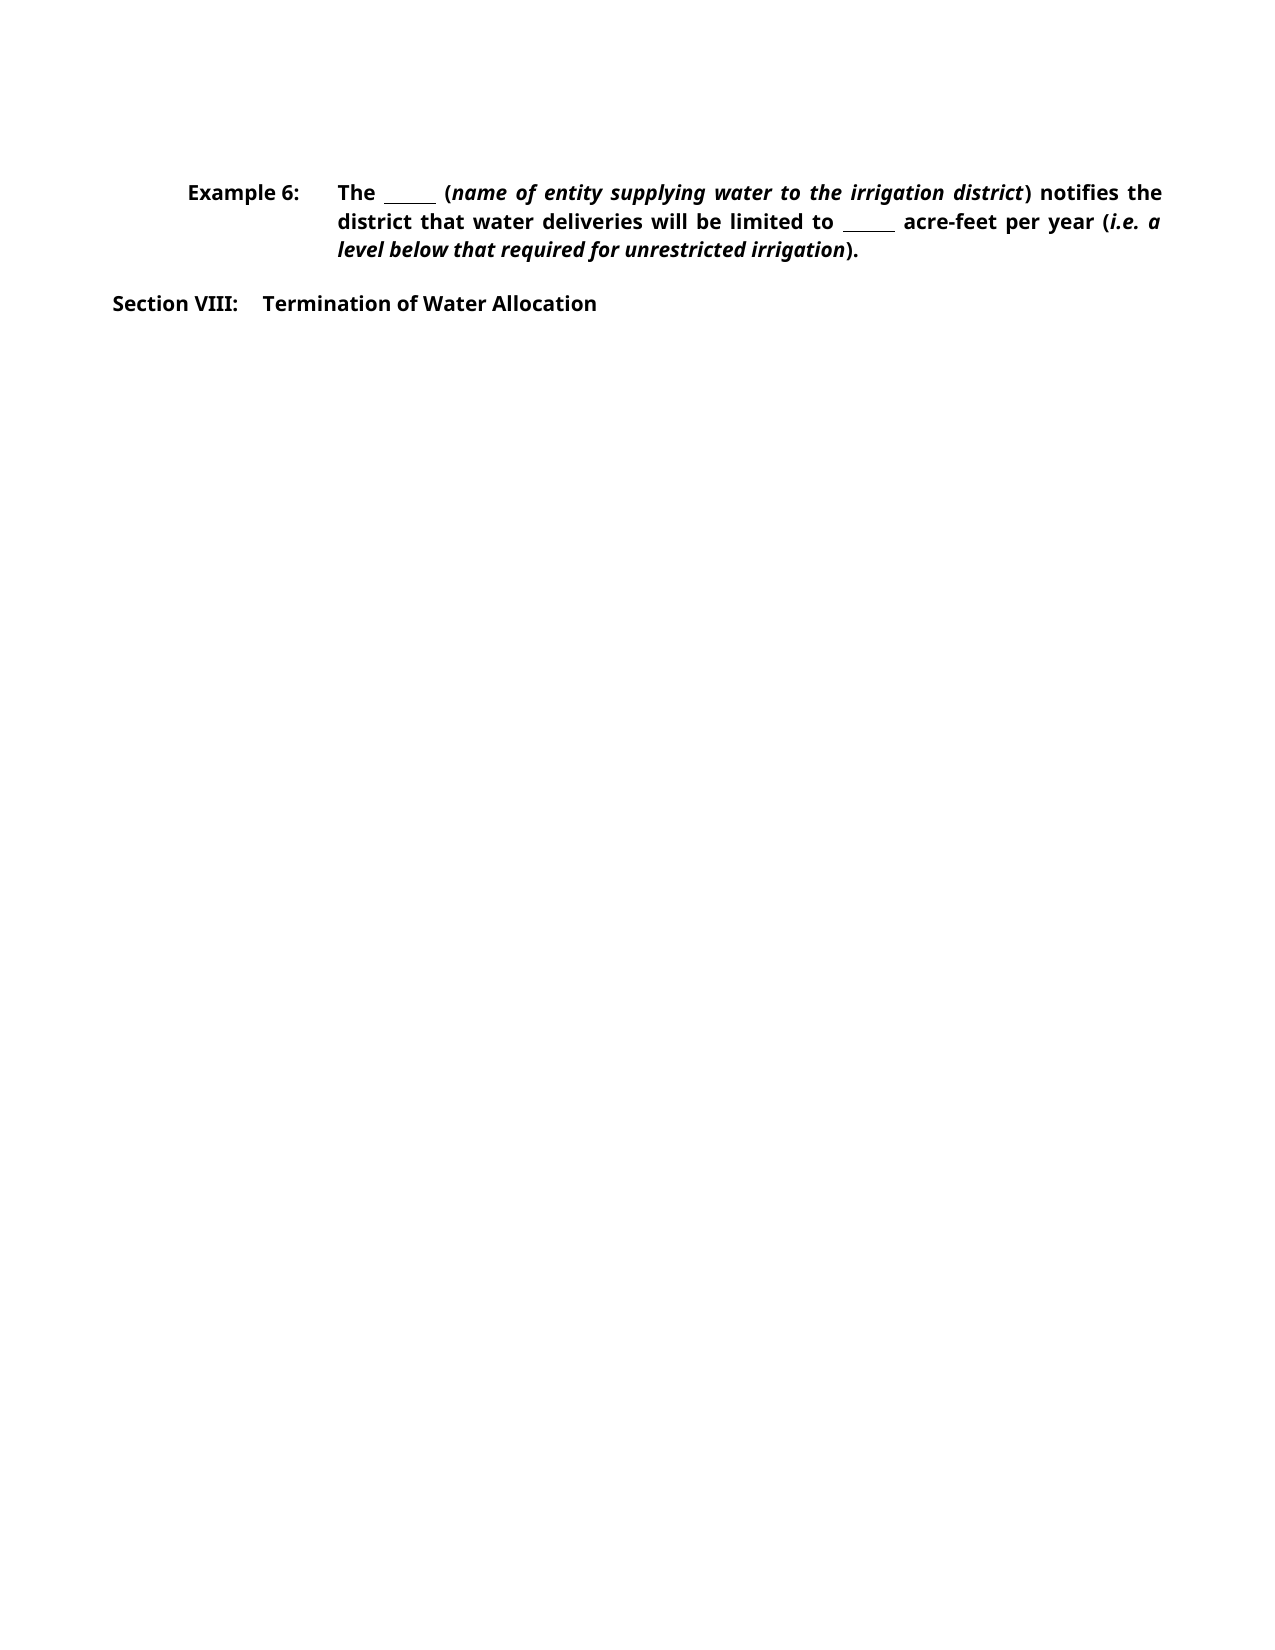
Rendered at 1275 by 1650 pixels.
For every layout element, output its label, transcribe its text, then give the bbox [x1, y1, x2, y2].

text Section VIII: Termination of Water Allocation [112, 289, 1162, 317]
text Example 6: The (name of entity supplying water to the irrigation district) notifies the district that water deliveries will be limited to acre-feet per year (i.e. a level below that required for unrestricted irrigation). [187, 178, 1162, 264]
